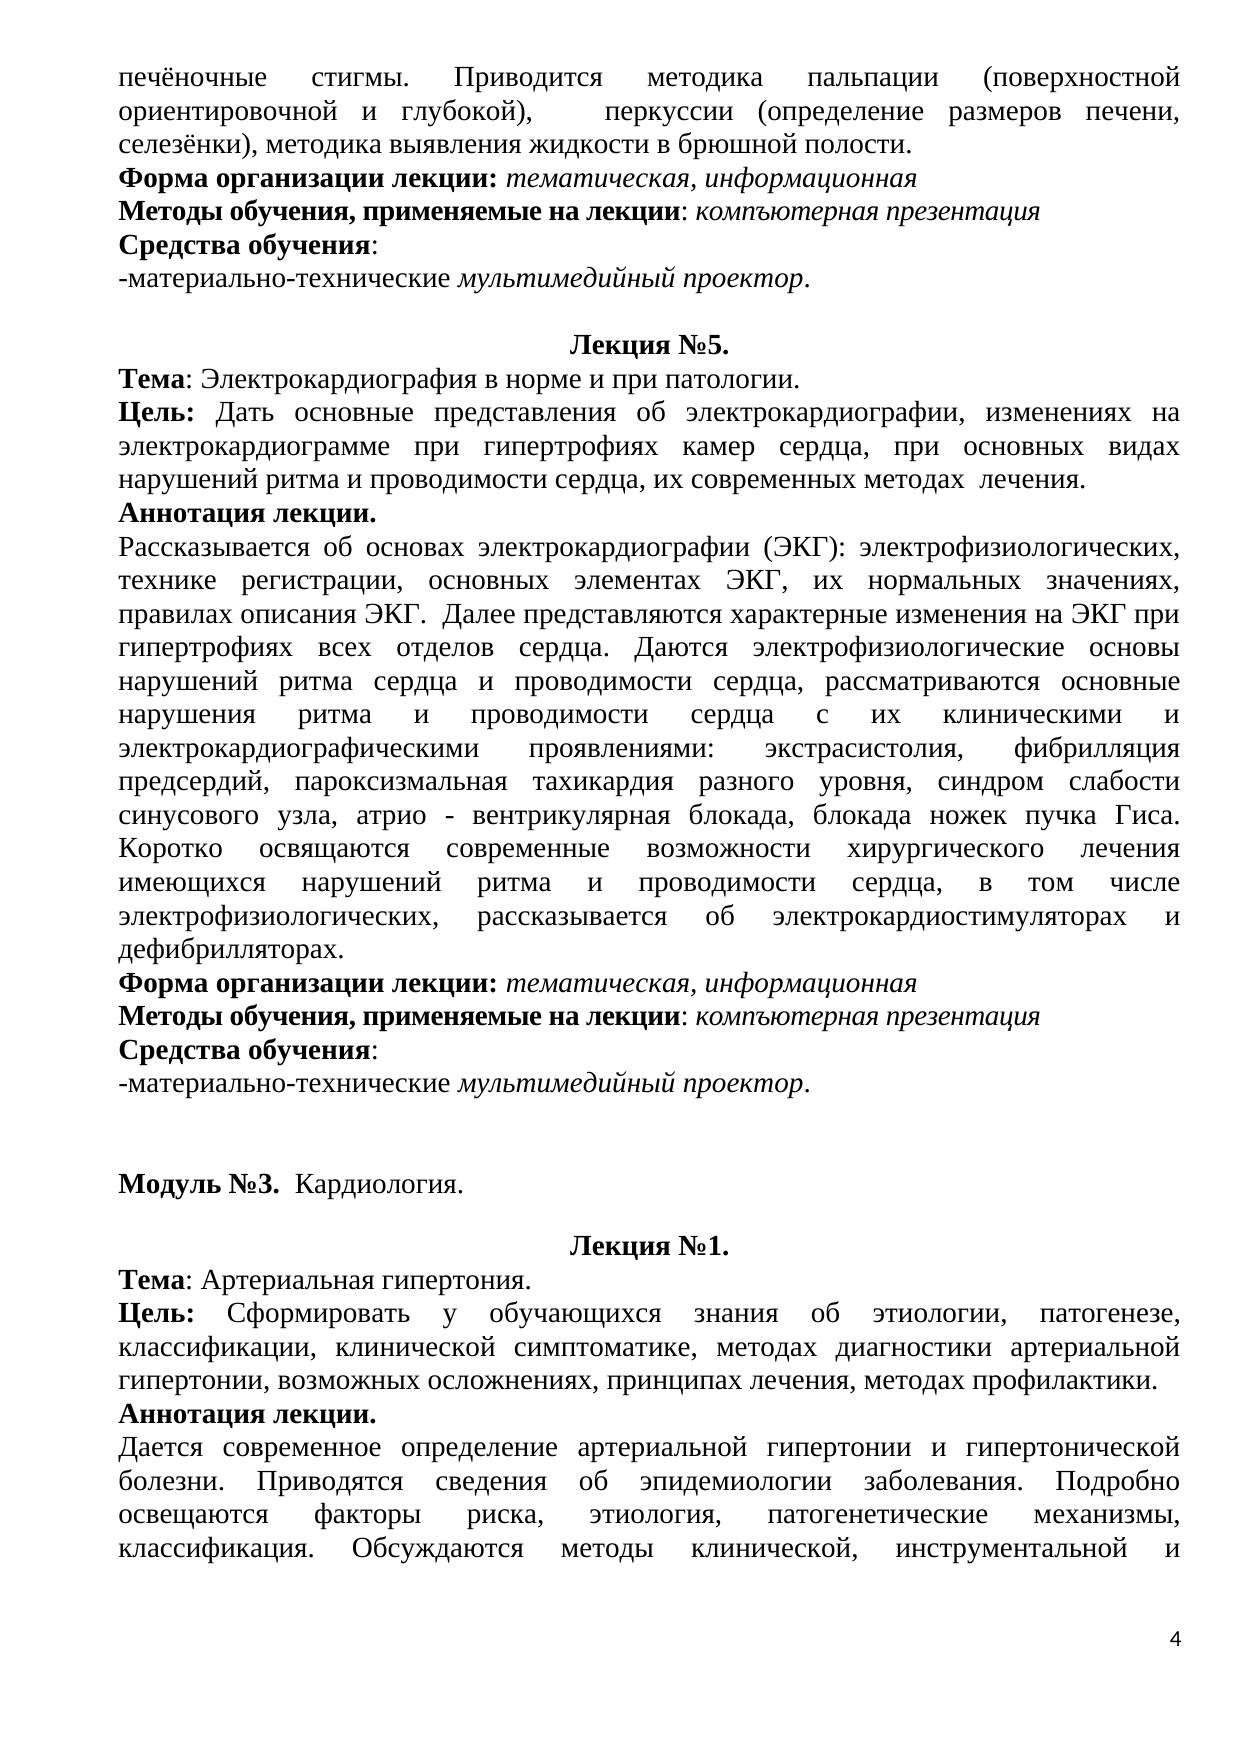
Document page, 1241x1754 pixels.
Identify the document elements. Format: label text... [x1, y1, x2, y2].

text Форма организации лекции: тематическая, информационная [118, 160, 1181, 193]
text Средства обучения: [118, 1032, 1181, 1065]
text Аннотация лекции. [118, 495, 1181, 529]
text Средства обучения: [118, 227, 1181, 260]
text -материально-технические мультимедийный проектор. [118, 1065, 1181, 1099]
text Цель: Дать основные представления об электрокардиографии, изменениях на электрокардиограмме при гипертрофиях камер сердца, при основных видах нарушений ритма и проводимости сердца, их современных методах лечения. [118, 394, 1181, 495]
text Рассказывается об основах электрокардиографии (ЭКГ): электрофизиологических, технике регистрации, основных элементах ЭКГ, их нормальных значениях, правилах описания ЭКГ. Далее представляются характерные изменения на ЭКГ при гипертрофиях всех отделов сердца. Даются электрофизиологические основы нарушений ритма сердца и проводимости сердца, рассматриваются основные нарушения ритма и проводимости сердца с их клиническими и электрокардиографическими проявлениями: экстрасистолия, фибрилляция предсердий, пароксизмальная тахикардия разного уровня, синдром слабости синусового узла, атрио - вентрикулярная блокада, блокада ножек пучка Гиса. Коротко освящаются современные возможности хирургического лечения имеющихся нарушений ритма и проводимости сердца, в том числе электрофизиологических, рассказывается об электрокардиостимуляторах и дефибрилляторах. [118, 529, 1181, 965]
text Модуль №3. Кардиология. [118, 1166, 1181, 1199]
text -материально-технические мультимедийный проектор. [118, 260, 1181, 294]
text Цель: Сформировать у обучающихся знания об этиологии, патогенезе, классификации, клинической симптоматике, методах диагностики артериальной гипертонии, возможных осложнениях, принципах лечения, методах профилактики. [118, 1295, 1181, 1396]
text Тема: Электрокардиография в норме и при патологии. [118, 361, 1181, 394]
text Методы обучения, применяемые на лекции: компъютерная презентация [118, 193, 1181, 227]
text Лекция №1. [118, 1228, 1181, 1262]
text Аннотация лекции. [118, 1396, 1181, 1429]
text Методы обучения, применяемые на лекции: компъютерная презентация [118, 998, 1181, 1032]
text Тема: Артериальная гипертония. [118, 1262, 1181, 1295]
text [118, 1429, 1181, 1564]
text Лекция №5. [118, 327, 1181, 361]
text Форма организации лекции: тематическая, информационная [118, 965, 1181, 998]
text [118, 59, 1181, 160]
